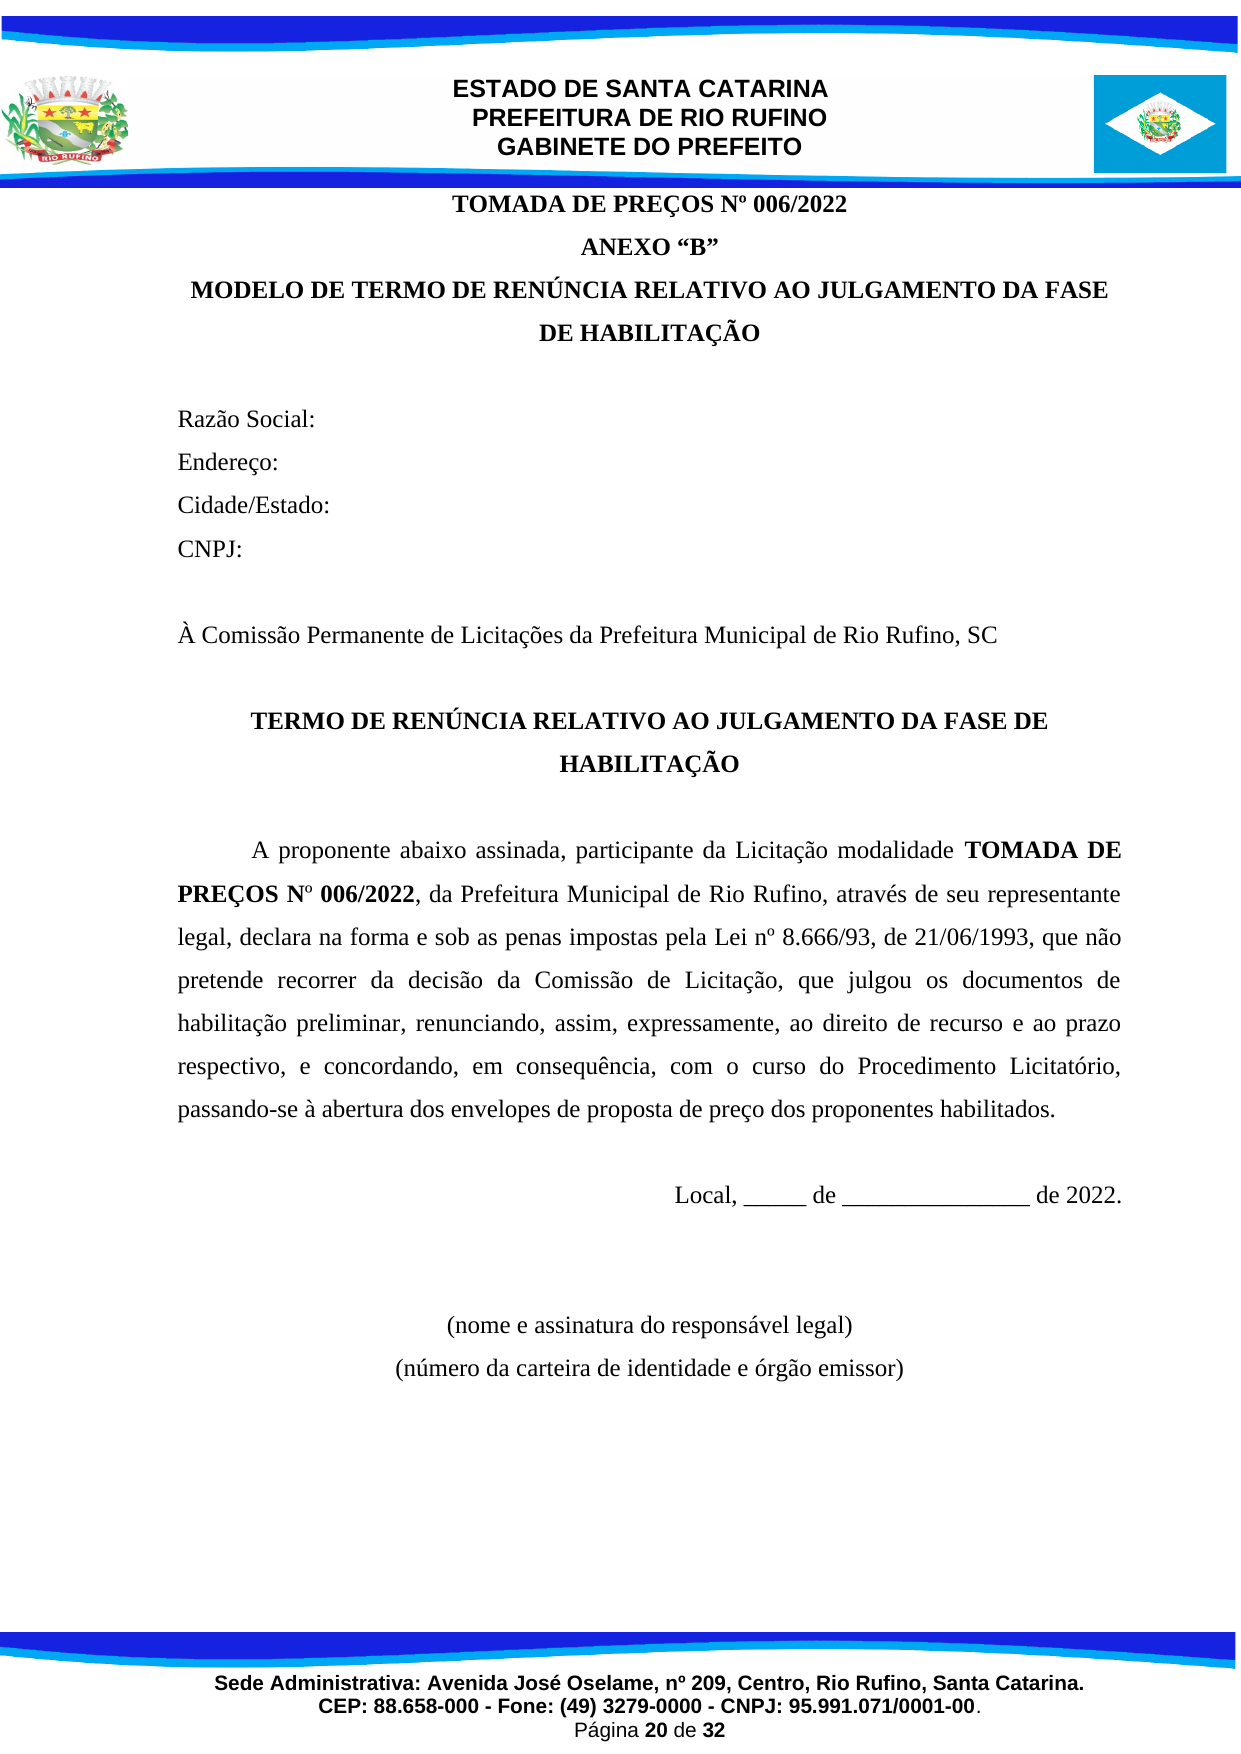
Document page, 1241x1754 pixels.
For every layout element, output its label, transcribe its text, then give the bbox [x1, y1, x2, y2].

text (número da carteira de identidade e órgão emissor) [177, 1353, 1122, 1382]
text CNPJ: [177, 534, 1122, 562]
text TERMO DE RENÚNCIA RELATIVO AO JULGAMENTO DA FASE DE HABILITAÇÃO [177, 706, 1122, 778]
text A proponente abaixo assinada, participante da Licitação modalidade TOMADA DE PREÇOS Nº 006/2022, da Prefeitura Municipal de Rio Rufino, através de seu representante legal, declara na forma e sob as penas impostas pela Lei nº 8.666/93, de 21/06/1993, que não pretende recorrer da decisão da Comissão de Licitação, que julgou os documentos de habilitação preliminar, renunciando, assim, expressamente, ao direito de recurso e ao prazo respectivo, e concordando, em consequência, com o curso do Procedimento Licitatório, passando-se à abertura dos envelopes de proposta de preço dos proponentes habilitados. [177, 836, 1122, 1123]
text (nome e assinatura do responsável legal) [177, 1310, 1122, 1339]
picture [0, 34, 1241, 177]
text MODELO DE TERMO DE RENÚNCIA RELATIVO AO JULGAMENTO DA FASE DE HABILITAÇÃO [177, 275, 1122, 347]
picture [0, 1632, 1236, 1659]
text Local, _____ de _______________ de 2022. [177, 1181, 1122, 1209]
picture [0, 1650, 1236, 1754]
picture [0, 172, 1241, 201]
text À Comissão Permanente de Licitações da Prefeitura Municipal de Rio Rufino, SC [177, 620, 1122, 649]
text (número da carteira de identidade e órgão emissor)TOMADA DE PREÇOS Nº 006/2022 [177, 189, 1122, 217]
text Razão Social: [177, 404, 1122, 433]
text ANEXO “B” [177, 232, 1122, 261]
text Endereço: [177, 447, 1122, 476]
text Cidade/Estado: [177, 491, 1122, 519]
picture [1, 16, 1238, 43]
